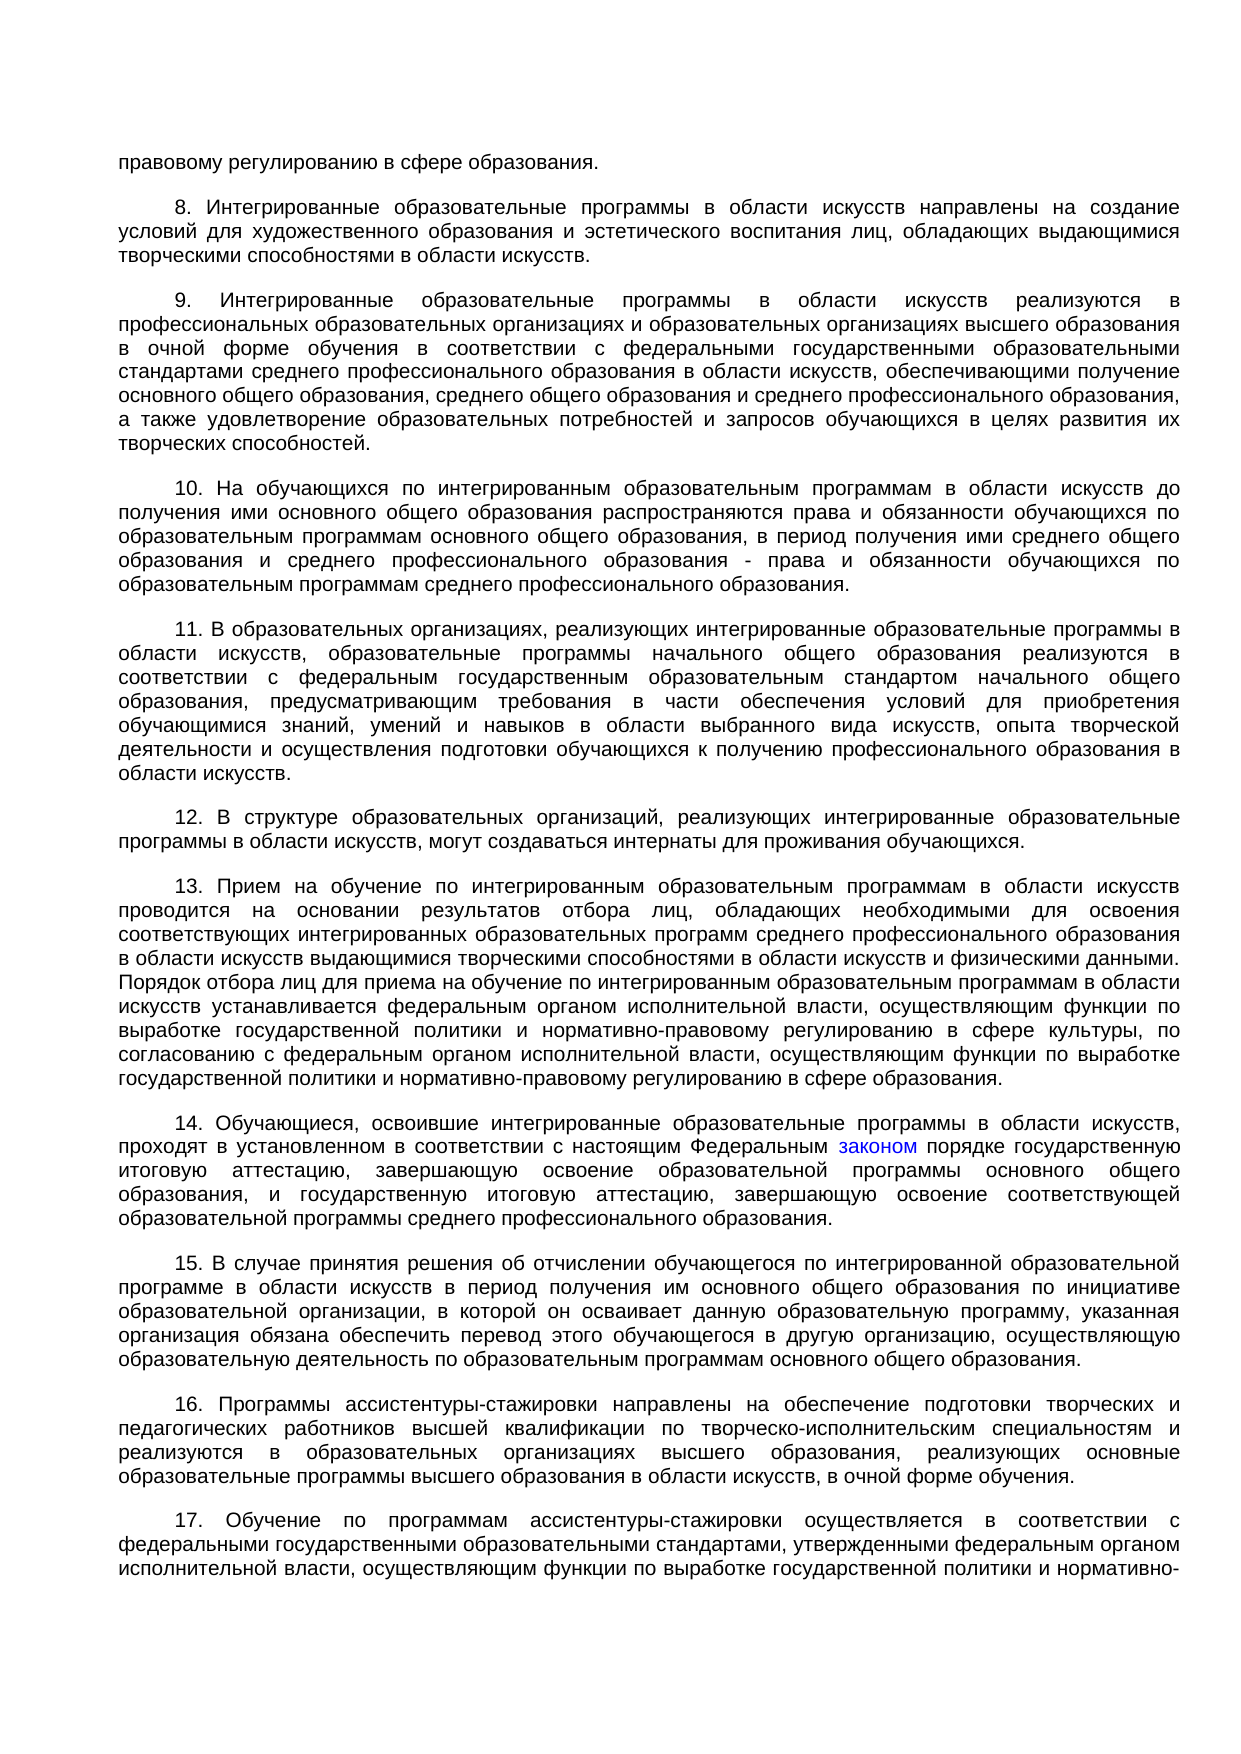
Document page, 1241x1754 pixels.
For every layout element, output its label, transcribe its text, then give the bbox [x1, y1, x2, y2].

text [118, 1508, 1181, 1580]
text 15. В случае принятия решения об отчислении обучающегося по интегрированной образовательной программе в области искусств в период получения им основного общего образования по инициативе образовательной организации, в которой он осваивает данную образовательную программу, указанная организация обязана обеспечить перевод этого обучающегося в другую организацию, осуществляющую образовательную деятельность по образовательным программам основного общего образования. [118, 1251, 1181, 1371]
text 12. В структуре образовательных организаций, реализующих интегрированные образовательные программы в области искусств, могут создаваться интернаты для проживания обучающихся. [118, 805, 1181, 853]
text 11. В образовательных организациях, реализующих интегрированные образовательные программы в области искусств, образовательные программы начального общего образования реализуются в соответствии с федеральным государственным образовательным стандартом начального общего образования, предусматривающим требования в части обеспечения условий для приобретения обучающимися знаний, умений и навыков в области выбранного вида искусств, опыта творческой деятельности и осуществления подготовки обучающихся к получению профессионального образования в области искусств. [118, 617, 1181, 784]
text 9. Интегрированные образовательные программы в области искусств реализуются в профессиональных образовательных организациях и образовательных организациях высшего образования в очной форме обучения в соответствии с федеральными государственными образовательными стандартами среднего профессионального образования в области искусств, обеспечивающими получение основного общего образования, среднего общего образования и среднего профессионального образования, а также удовлетворение образовательных потребностей и запросов обучающихся в целях развития их творческих способностей. [118, 287, 1181, 455]
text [118, 150, 1181, 174]
text 8. Интегрированные образовательные программы в области искусств направлены на создание условий для художественного образования и эстетического воспитания лиц, обладающих выдающимися творческими способностями в области искусств. [118, 195, 1181, 267]
text 14. Обучающиеся, освоившие интегрированные образовательные программы в области искусств, проходят в установленном в соответствии с настоящим Федеральным законом порядке государственную итоговую аттестацию, завершающую освоение образовательной программы основного общего образования, и государственную итоговую аттестацию, завершающую освоение соответствующей образовательной программы среднего профессионального образования. [118, 1110, 1181, 1230]
text 16. Программы ассистентуры-стажировки направлены на обеспечение подготовки творческих и педагогических работников высшей квалификации по творческо-исполнительским специальностям и реализуются в образовательных организациях высшего образования, реализующих основные образовательные программы высшего образования в области искусств, в очной форме обучения. [118, 1392, 1181, 1487]
text 10. На обучающихся по интегрированным образовательным программам в области искусств до получения ими основного общего образования распространяются права и обязанности обучающихся по образовательным программам основного общего образования, в период получения ими среднего общего образования и среднего профессионального образования - права и обязанности обучающихся по образовательным программам среднего профессионального образования. [118, 476, 1181, 596]
text 13. Прием на обучение по интегрированным образовательным программам в области искусств проводится на основании результатов отбора лиц, обладающих необходимыми для освоения соответствующих интегрированных образовательных программ среднего профессионального образования в области искусств выдающимися творческими способностями в области искусств и физическими данными. Порядок отбора лиц для приема на обучение по интегрированным образовательным программам в области искусств устанавливается федеральным органом исполнительной власти, осуществляющим функции по выработке государственной политики и нормативно-правовому регулированию в сфере культуры, по согласованию с федеральным органом исполнительной власти, осуществляющим функции по выработке государственной политики и нормативно-правовому регулированию в сфере образования. [118, 874, 1181, 1089]
